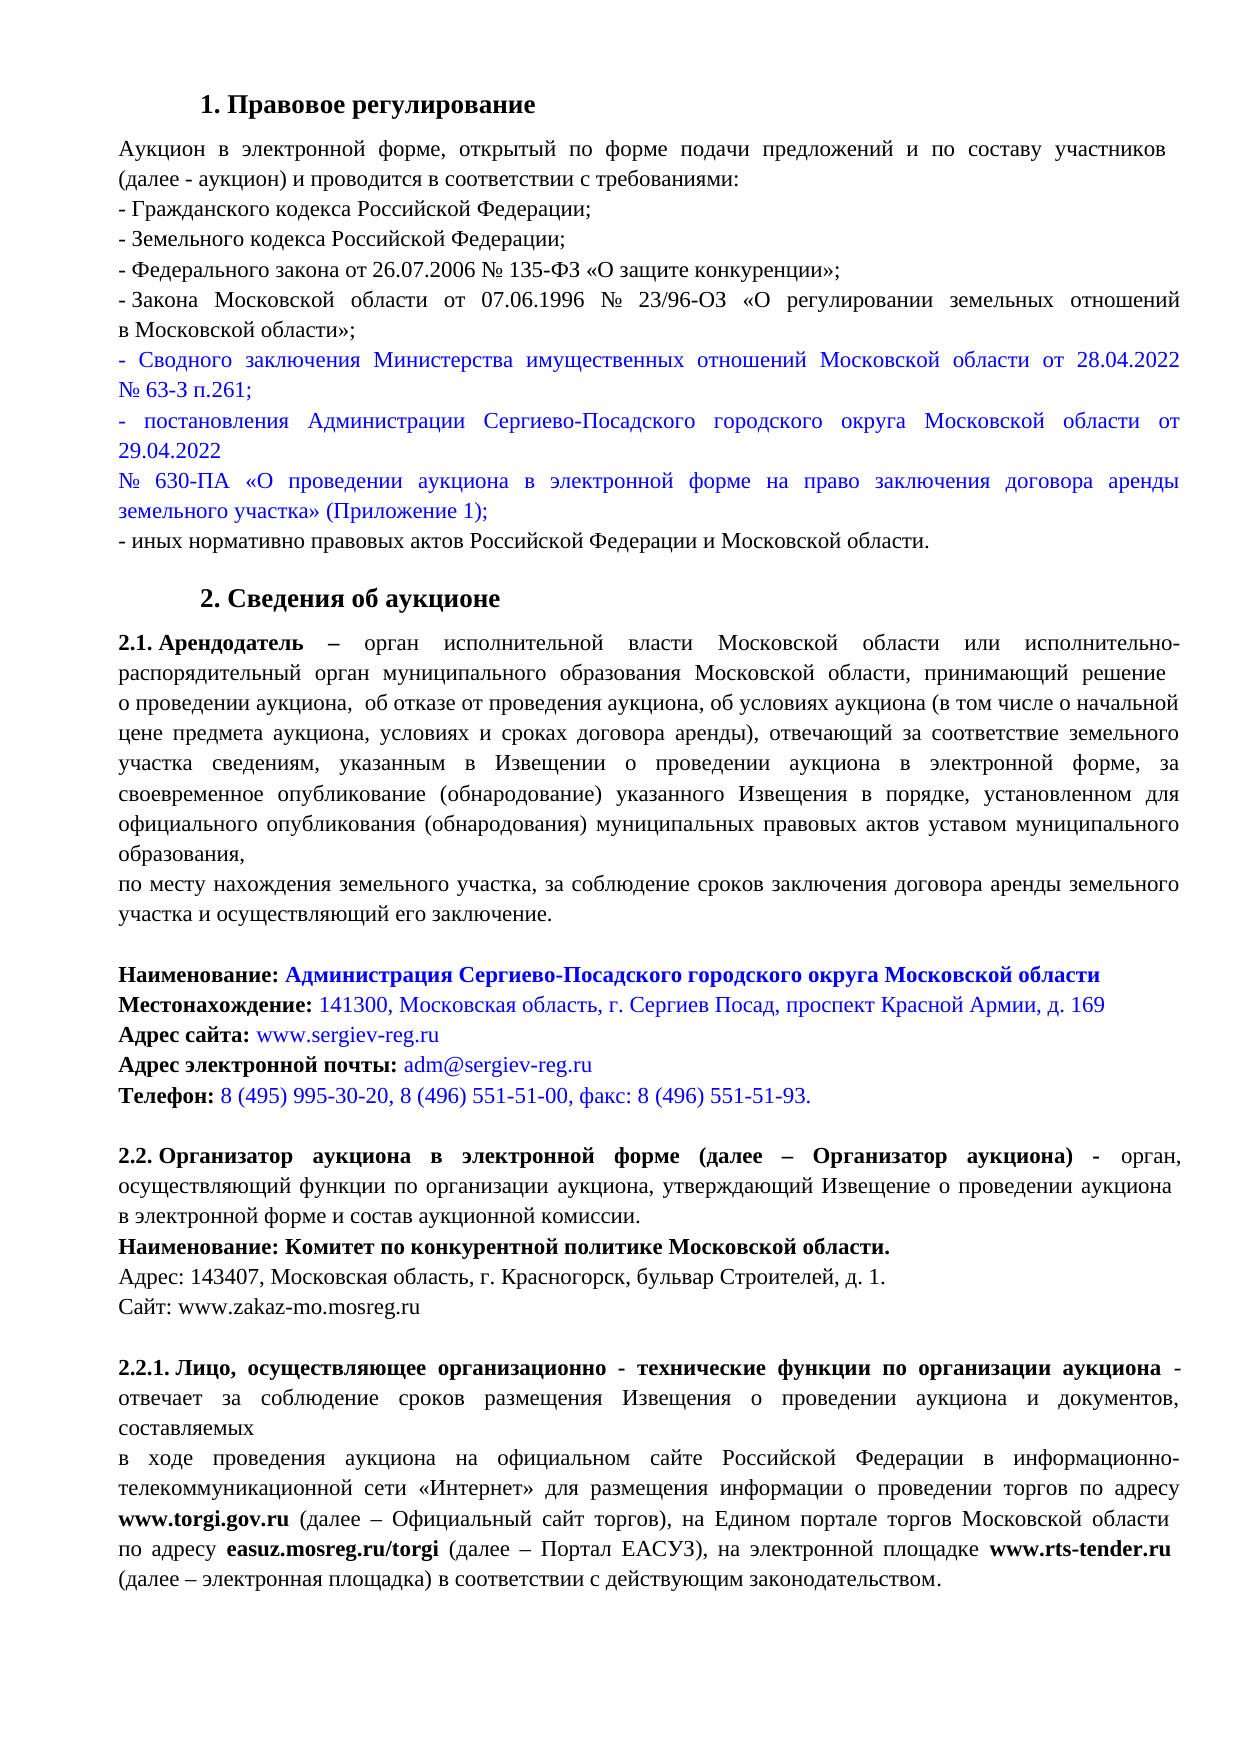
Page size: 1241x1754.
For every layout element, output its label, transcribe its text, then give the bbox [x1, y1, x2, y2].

subtitle 1. Правовое регулирование [200, 89, 1181, 120]
text Наименование: Комитет по конкурентной политике Московской области. [118, 1233, 1181, 1259]
text Местонахождение: 141300, Московская область, г. Сергиев Посад, проспект Красной Армии, д. 169 [118, 991, 1181, 1017]
text Адрес электронной почты: adm@sergiev-reg.ru [118, 1052, 1181, 1078]
text - Гражданского кодекса Российской Федерации; [118, 195, 1181, 222]
text Адрес сайта: www.sergiev-reg.ru [118, 1021, 1181, 1048]
text - Земельного кодекса Российской Федерации; [118, 225, 1181, 252]
text Наименование: Администрация Сергиево-Посадского городского округа Московской области [118, 961, 1181, 987]
text Аукцион в электронной форме, открытый по форме подачи предложений и по составу участников (далее - аукцион) и проводится в соответствии с требованиями: [118, 135, 1181, 191]
text - Федерального закона от 26.07.2006 № 135-ФЗ «О защите конкуренции»; [118, 256, 1181, 282]
text Телефон: 8 (495) 995-30-20, 8 (496) 551-51-00, факс: 8 (496) 551-51-93. [118, 1082, 1181, 1108]
text 2.2. Организатор аукциона в электронной форме (далее – Организатор аукциона) - орган, осуществляющий функции по организации аукциона, утверждающий Извещение о проведении аукциона в электронной форме и состав аукционной комиссии. [118, 1142, 1181, 1229]
text - иных нормативно правовых актов Российской Федерации и Московской области. [118, 527, 1181, 554]
text 2.2.1. Лицо, осуществляющее организационно - технические функции по организации аукциона - отвечает за соблюдение сроков размещения Извещения о проведении аукциона и документов, составляемых в ходе проведения аукциона на официальном сайте Российской Федерации в информационно-телекоммуникационной сети «Интернет» для размещения информации о проведении торгов по адресу www.torgi.gov.ru (далее – Официальный сайт торгов), на Едином портале торгов Московской области по адресу easuz.mosreg.ru/torgi (далее – Портал ЕАСУЗ), на электронной площадке www.rts-tender.ru (далее – электронная площадка) в соответствии с действующим законодательством. [118, 1354, 1181, 1591]
text - Закона Московской области от 07.06.1996 № 23/96-ОЗ «О регулировании земельных отношений в Московской области»; [118, 286, 1181, 342]
text - постановления Администрации Сергиево-Посадского городского округа Московской области от 29.04.2022 № 630-ПА «О проведении аукциона в электронной форме на право заключения договора аренды земельного участка» (Приложение 1); [118, 407, 1181, 524]
text - Сводного заключения Министерства имущественных отношений Московской области от 28.04.2022 № 63-З п.261; [118, 346, 1181, 403]
subtitle 2. Сведения об аукционе [200, 582, 1181, 614]
text 2.1. Арендодатель – орган исполнительной власти Московской области или исполнительно-распорядительный орган муниципального образования Московской области, принимающий решение о проведении аукциона, об отказе от проведения аукциона, об условиях аукциона (в том числе о начальной цене предмета аукциона, условиях и сроках договора аренды), отвечающий за соответствие земельного участка сведениям, указанным в Извещении о проведении аукциона в электронной форме, за своевременное опубликование (обнародование) указанного Извещения в порядке, установленном для официального опубликования (обнародования) муниципальных правовых актов уставом муниципального образования, по месту нахождения земельного участка, за соблюдение сроков заключения договора аренды земельного участка и осуществляющий его заключение. [118, 629, 1181, 927]
text Сайт: www.zakaz-mo.mosreg.ru [118, 1293, 1181, 1319]
text Адрес: 143407, Московская область, г. Красногорск, бульвар Строителей, д. 1. [118, 1263, 1181, 1289]
